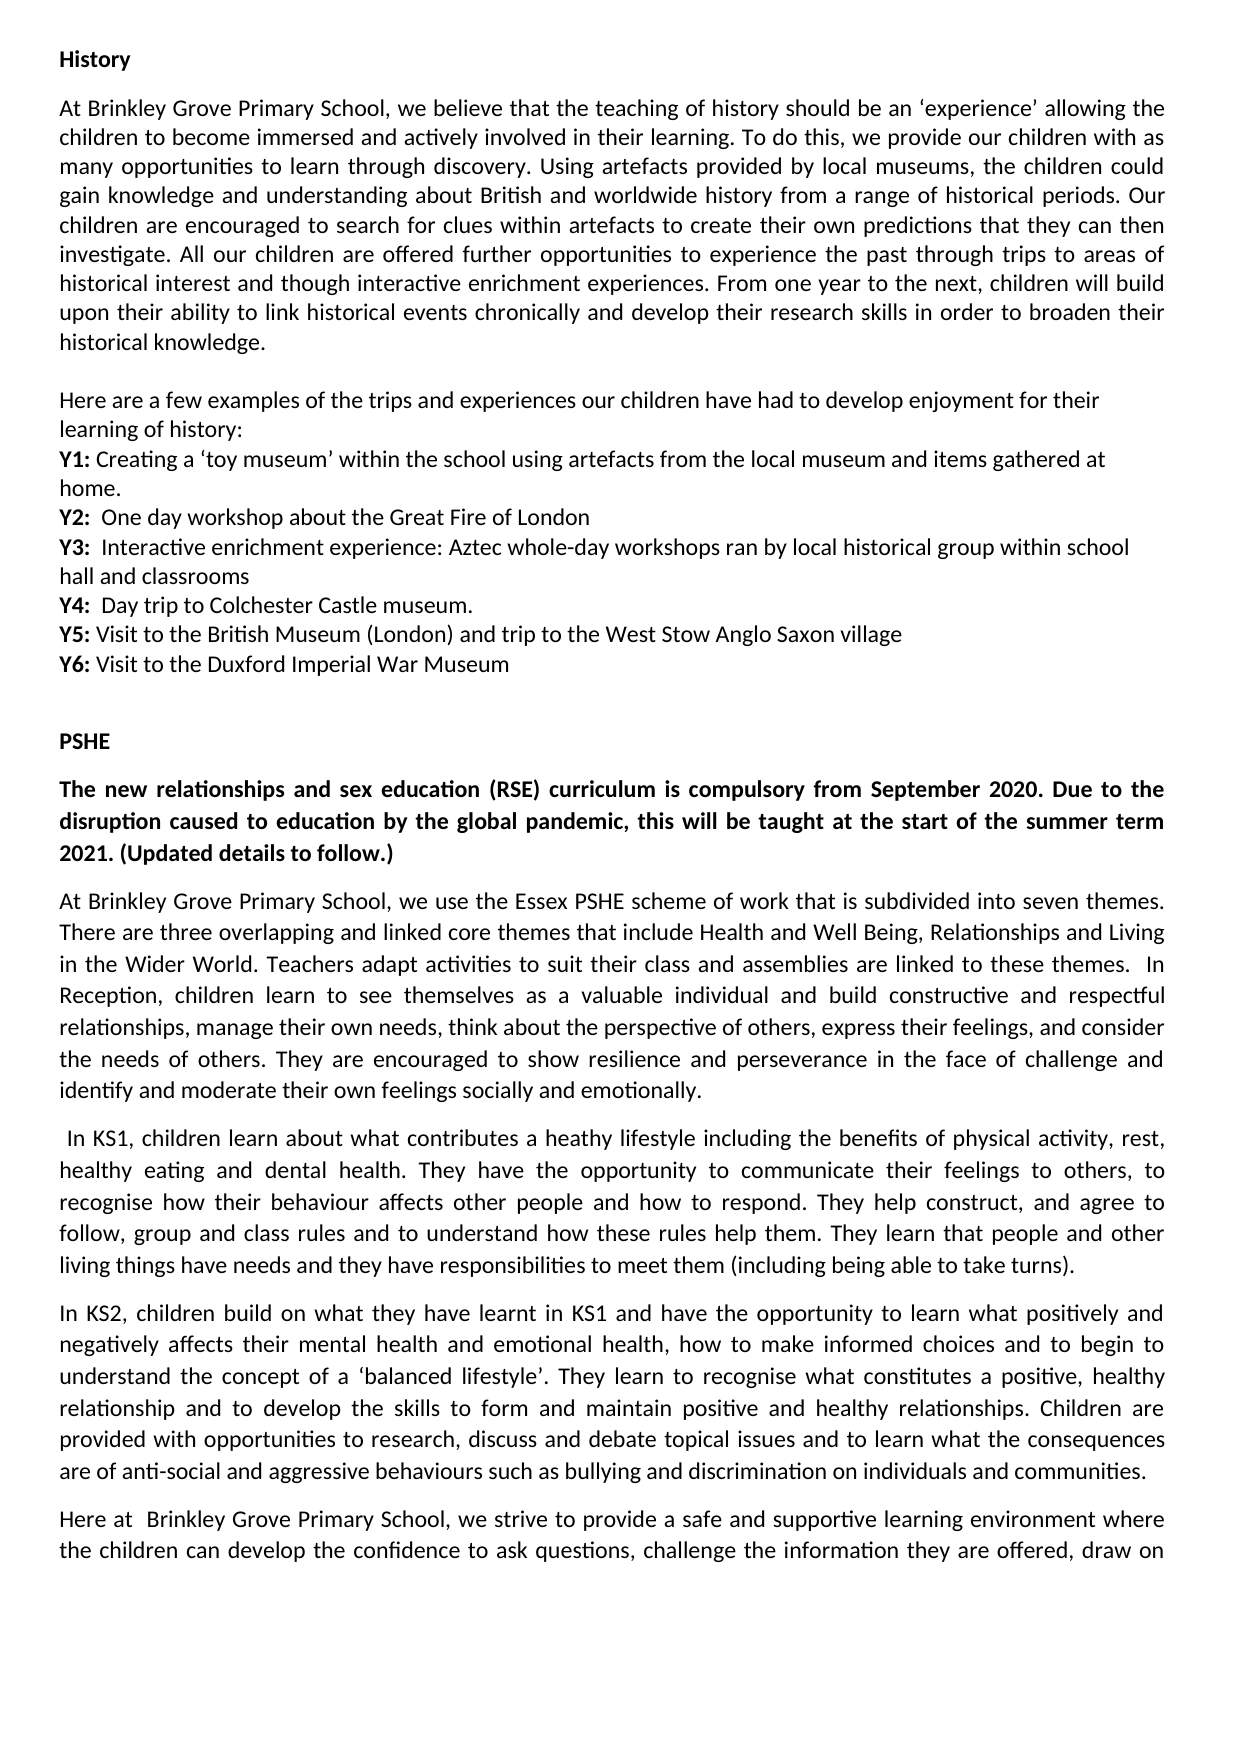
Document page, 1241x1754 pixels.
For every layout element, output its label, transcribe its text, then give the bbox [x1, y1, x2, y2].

text Y1: Creating a ‘toy museum’ within the school using artefacts from the local museum and items gathered at home. [59, 444, 1167, 502]
text Y3: Interactive enrichment experience: Aztec whole-day workshops ran by local historical group within school hall and classrooms [59, 532, 1167, 590]
text At Brinkley Grove Primary School, we use the Essex PSHE scheme of work that is subdivided into seven themes. There are three overlapping and linked core themes that include Health and Well Being, Relationships and Living in the Wider World. Teachers adapt activities to suit their class and assemblies are linked to these themes. In Reception, children learn to see themselves as a valuable individual and build constructive and respectful relationships, manage their own needs, think about the perspective of others, express their feelings, and consider the needs of others. They are encouraged to show resilience and perseverance in the face of challenge and identify and moderate their own feelings socially and emotionally. [59, 886, 1167, 1104]
text In KS2, children build on what they have learnt in KS1 and have the opportunity to learn what positively and negatively affects their mental health and emotional health, how to make informed choices and to begin to understand the concept of a ‘balanced lifestyle’. They learn to recognise what constitutes a positive, healthy relationship and to develop the skills to form and maintain positive and healthy relationships. Children are provided with opportunities to research, discuss and debate topical issues and to learn what the consequences are of anti-social and aggressive behaviours such as bullying and discrimination on individuals and communities. [59, 1298, 1167, 1485]
text Here are a few examples of the trips and experiences our children have had to develop enjoyment for their learning of history: [59, 385, 1167, 444]
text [59, 1504, 1167, 1565]
text The new relationships and sex education (RSE) curriculum is compulsory from September 2020. Due to the disruption caused to education by the global pandemic, this will be taught at the start of the summer term 2021. (Updated details to follow.) [59, 835, 1167, 867]
text At Brinkley Grove Primary School, we believe that the teaching of history should be an ‘experience’ allowing the children to become immersed and actively involved in their learning. To do this, we provide our children with as many opportunities to learn through discovery. Using artefacts provided by local museums, the children could gain knowledge and understanding about British and worldwide history from a range of historical periods. Our children are encouraged to search for clues within artefacts to create their own predictions that they can then investigate. All our children are offered further opportunities to experience the past through trips to areas of historical interest and though interactive enrichment experiences. From one year to the next, children will build upon their ability to link historical events chronically and develop their research skills in order to broaden their historical knowledge. [59, 93, 1167, 356]
text History [59, 44, 1167, 74]
text In KS1, children learn about what contributes a heathy lifestyle including the benefits of physical activity, rest, healthy eating and dental health. They have the opportunity to communicate their feelings to others, to recognise how their behaviour affects other people and how to respond. They help construct, and agree to follow, group and class rules and to understand how these rules help them. They learn that people and other living things have needs and they have responsibilities to meet them (including being able to take turns). [59, 1123, 1167, 1279]
text Y4: Day trip to Colchester Castle museum. [59, 590, 1167, 619]
text PSHE [59, 726, 1167, 756]
text Y2: One day workshop about the Great Fire of London [59, 502, 1167, 532]
text Y6: Visit to the Duxford Imperial War Museum [59, 649, 1167, 678]
text Y5: Visit to the British Museum (London) and trip to the West Stow Anglo Saxon village [59, 619, 1167, 649]
